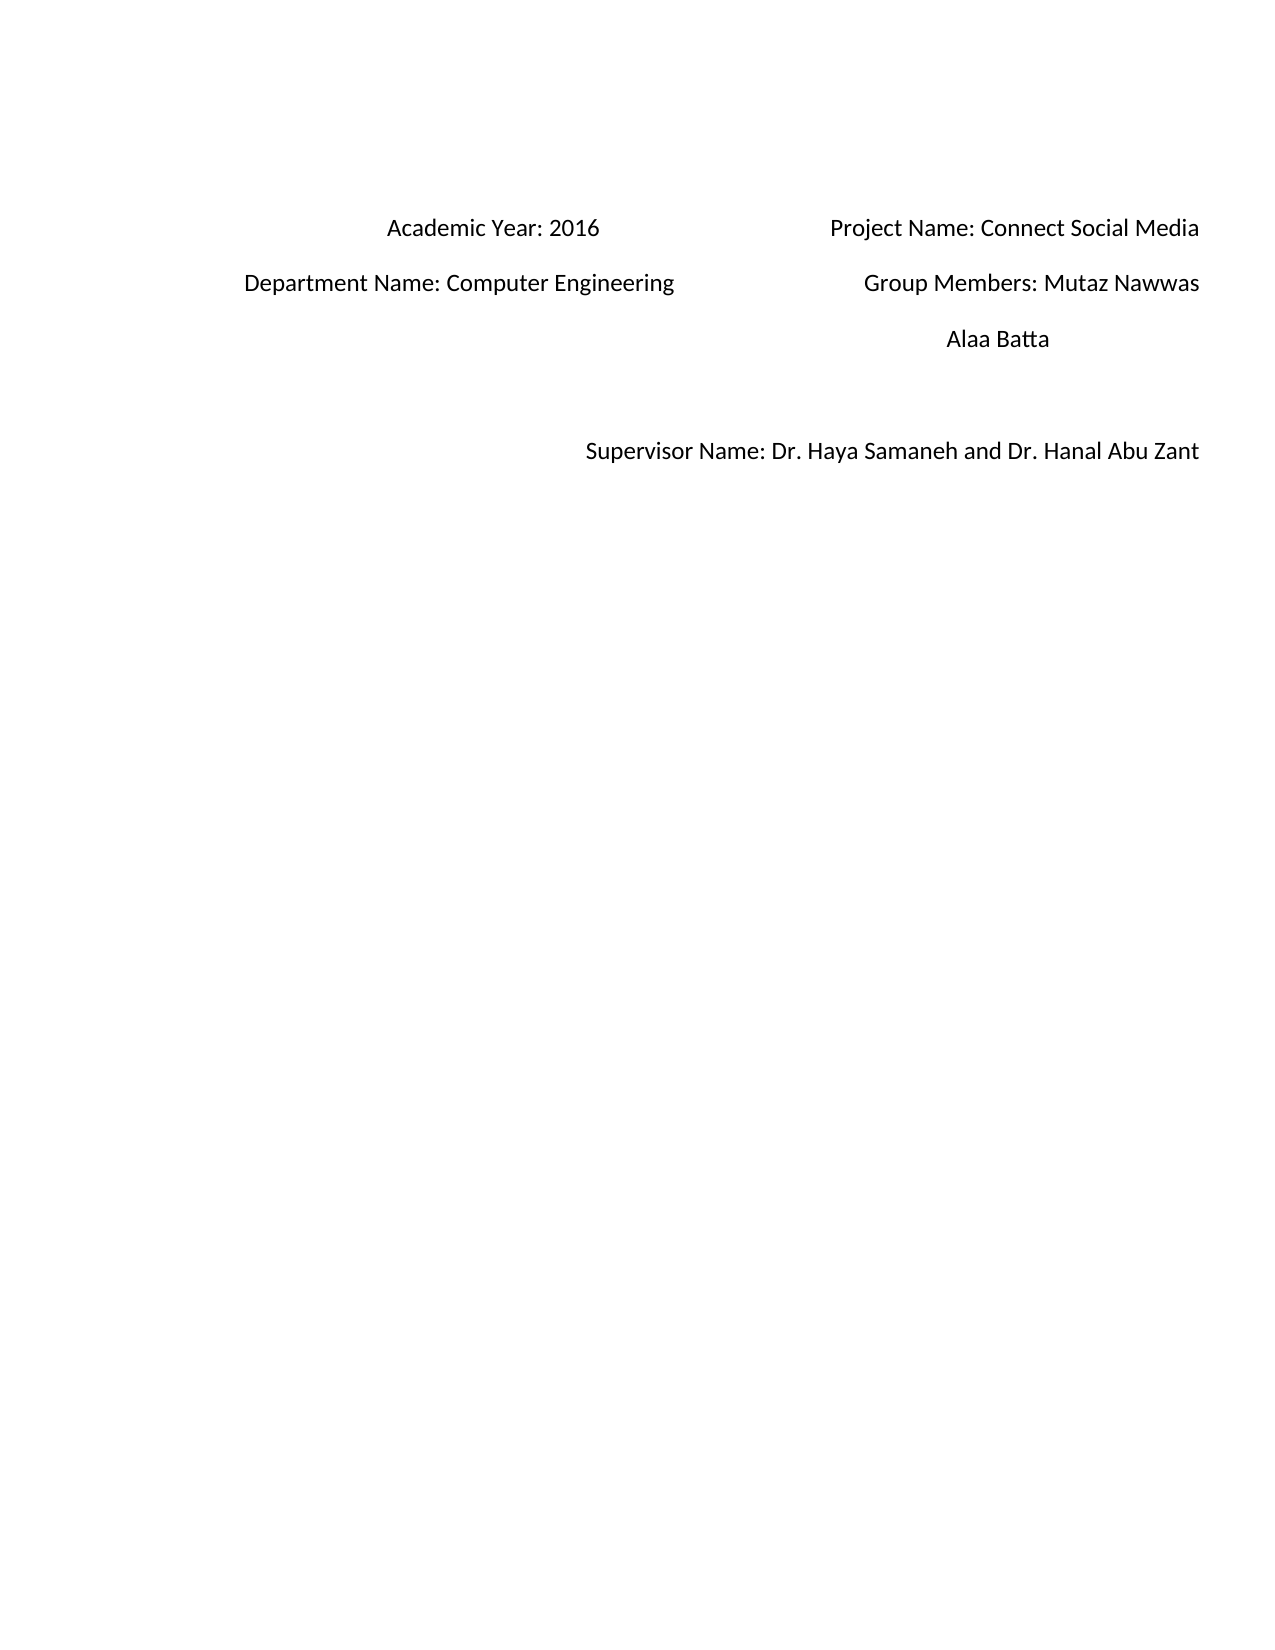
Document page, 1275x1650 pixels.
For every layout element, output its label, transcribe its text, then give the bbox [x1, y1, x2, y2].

text Supervisor Name: Dr. Haya Samaneh and Dr. Hanal Abu Zant [47, 435, 1200, 466]
text Alaa Batta [47, 323, 1200, 354]
text Project Name: Connect Social Media Academic Year: 2016 [47, 212, 1200, 242]
text Group Members: Mutaz Nawwas Department Name: Computer Engineering [47, 268, 1200, 298]
